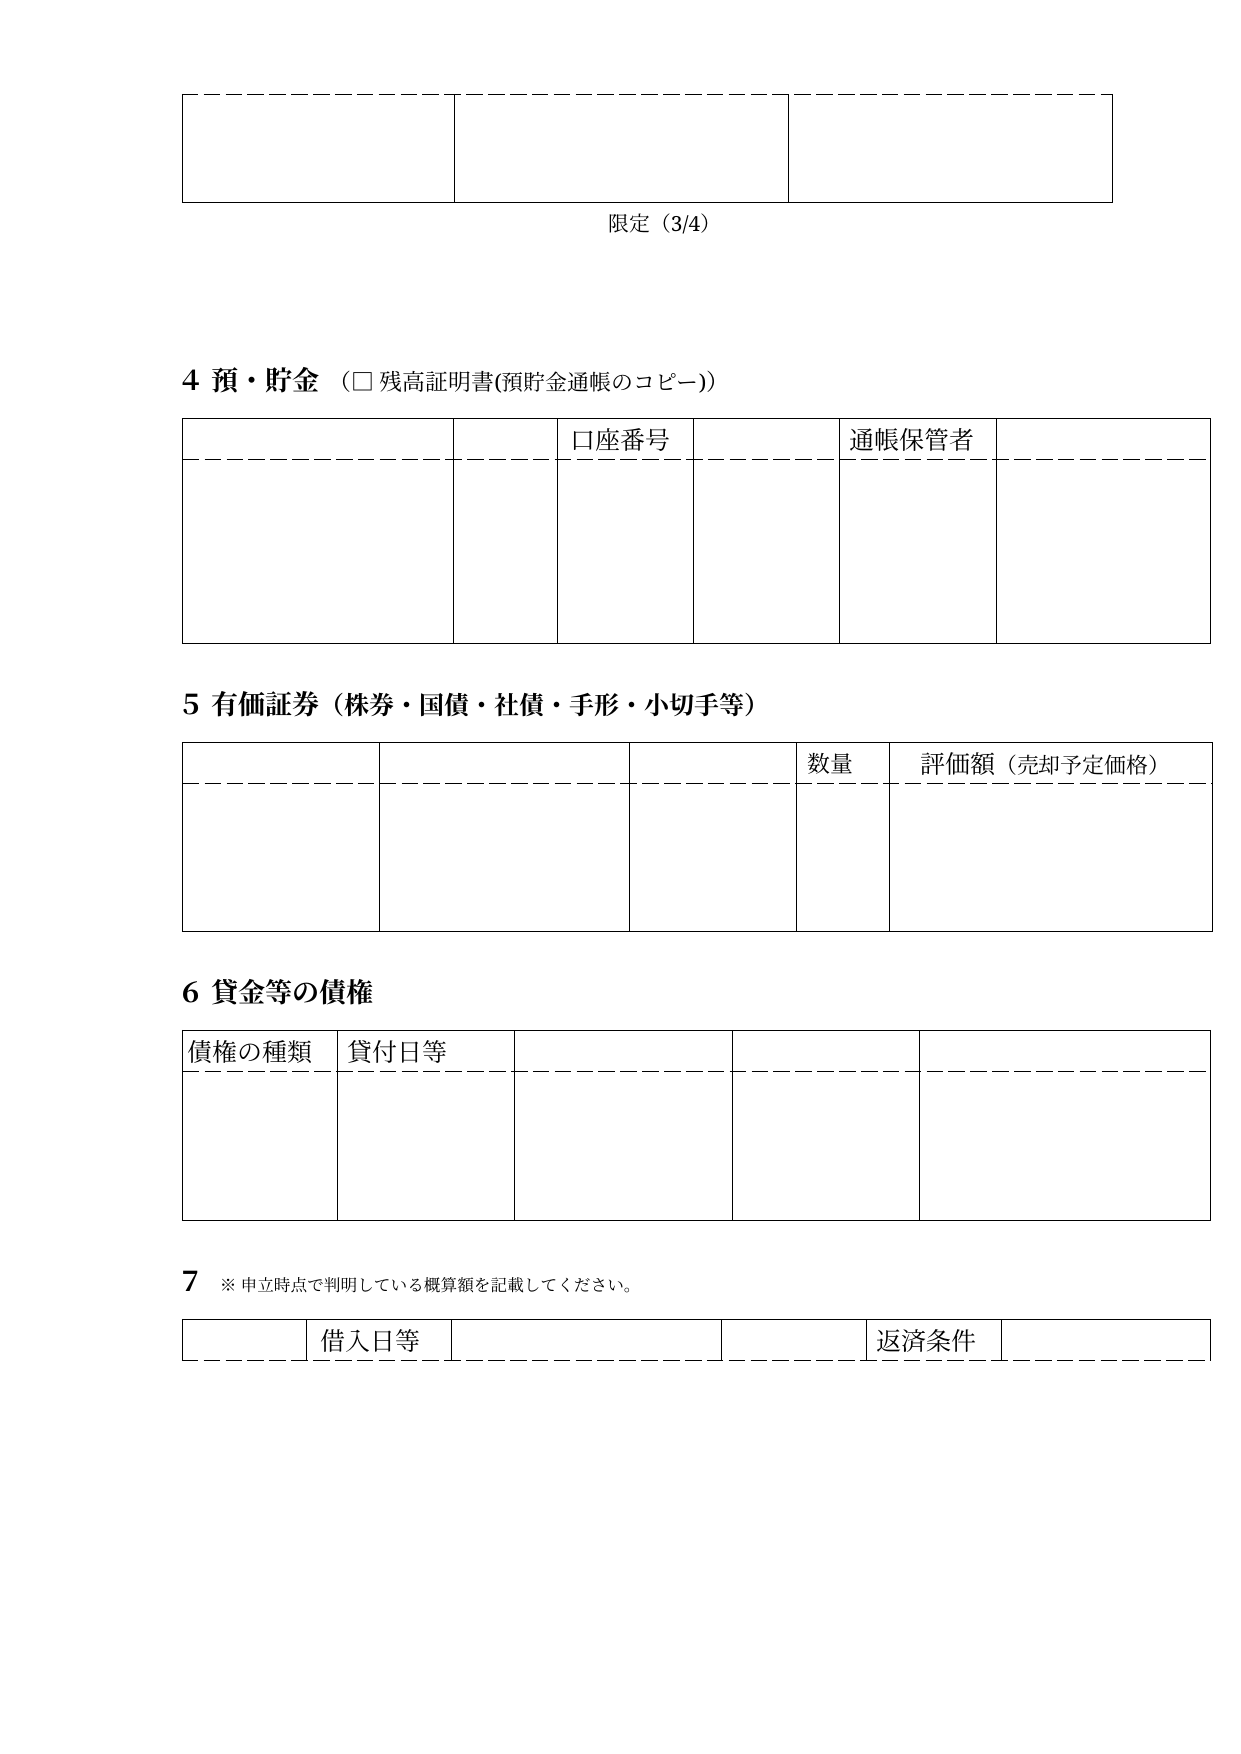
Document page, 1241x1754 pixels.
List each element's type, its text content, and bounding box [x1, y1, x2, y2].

table_cell [920, 1071, 1210, 1220]
table_header [515, 1031, 732, 1071]
table_header 評価額（売却予定価格） [890, 743, 1212, 783]
table_cell [733, 1071, 919, 1220]
table_cell [558, 459, 693, 643]
table_cell [840, 459, 996, 643]
text ４ 預・貯金 （□ 残高証明書(預貯金通帳のコピー)） [177, 359, 1152, 399]
table_cell [789, 94, 1112, 202]
table_cell [183, 94, 454, 202]
table_header [920, 1031, 1210, 1071]
text ６ 貸金等の債権 [177, 971, 1152, 1010]
table_header [454, 419, 557, 459]
table_header [183, 419, 453, 459]
table_cell [380, 783, 629, 931]
table_header [183, 1320, 306, 1359]
table_header 口座番号 [558, 419, 693, 459]
table_cell [890, 783, 1212, 931]
table_header [630, 743, 796, 783]
table_header [694, 419, 839, 459]
text 限定（3/4） [177, 203, 1152, 242]
table_cell [183, 459, 453, 643]
table_cell [183, 783, 379, 931]
table_cell [515, 1071, 732, 1220]
table_header 数量 [797, 743, 889, 783]
table_cell [338, 1071, 514, 1220]
table_cell [455, 94, 788, 202]
table_cell [454, 459, 557, 643]
table_header [452, 1320, 721, 1359]
table_cell [997, 459, 1210, 643]
table_header [722, 1320, 866, 1359]
table_header 債権の種類 [183, 1031, 337, 1071]
table_header [380, 743, 629, 783]
table_header 貸付日等 [338, 1031, 514, 1071]
table_cell [797, 783, 889, 931]
table_cell [183, 1071, 337, 1220]
text ７ ※ 申立時点で判明している概算額を記載してください。 [177, 1260, 1152, 1299]
table_header [997, 419, 1210, 459]
table_header 借入日等 [307, 1320, 451, 1359]
table_header [183, 743, 379, 783]
table_cell [694, 459, 839, 643]
text ５ 有価証券（株券・国債・社債・手形・小切手等） [177, 683, 1152, 722]
table_cell [630, 783, 796, 931]
table_header 返済条件 [867, 1320, 1001, 1359]
table_header [733, 1031, 919, 1071]
table_header 通帳保管者 [840, 419, 996, 459]
table_header [1002, 1320, 1210, 1359]
